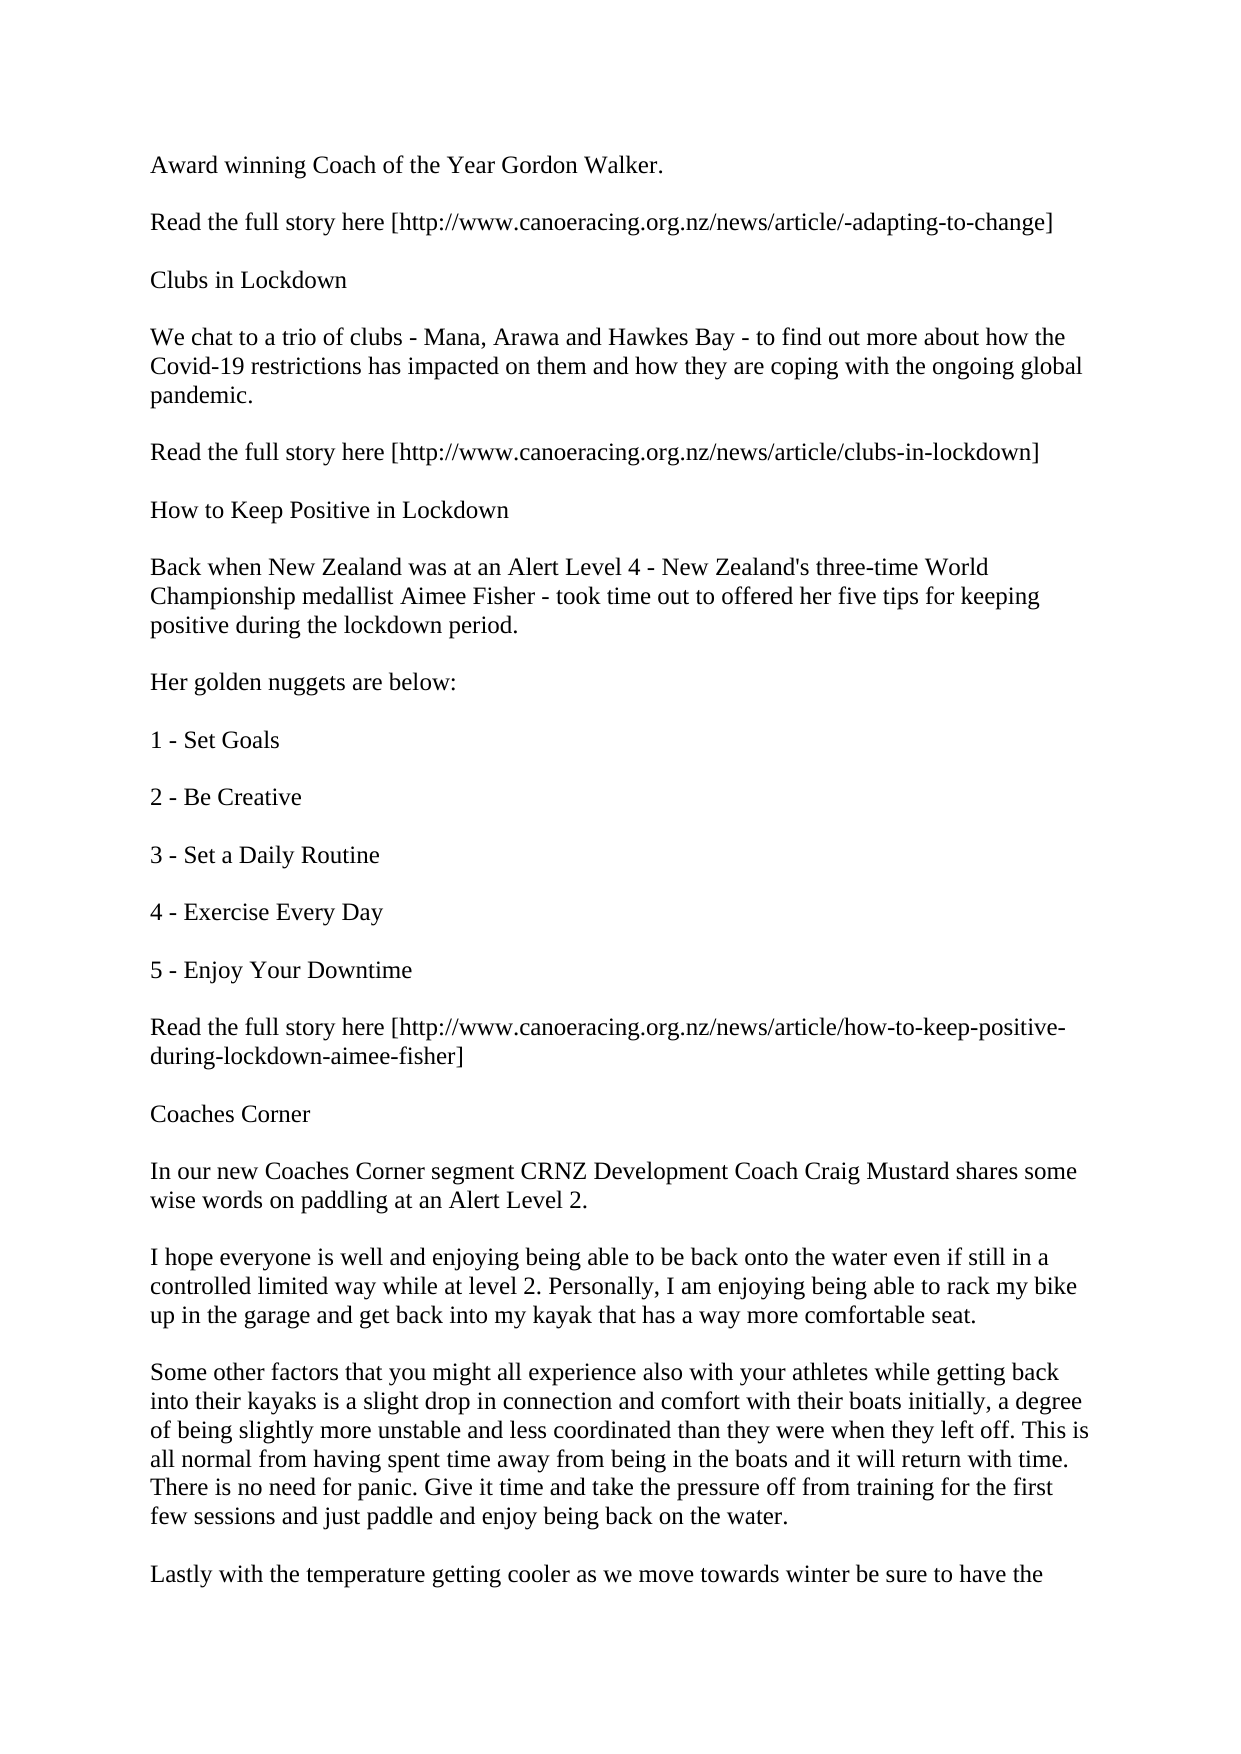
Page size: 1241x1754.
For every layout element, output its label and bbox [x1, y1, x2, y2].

text [150, 150, 1090, 1587]
